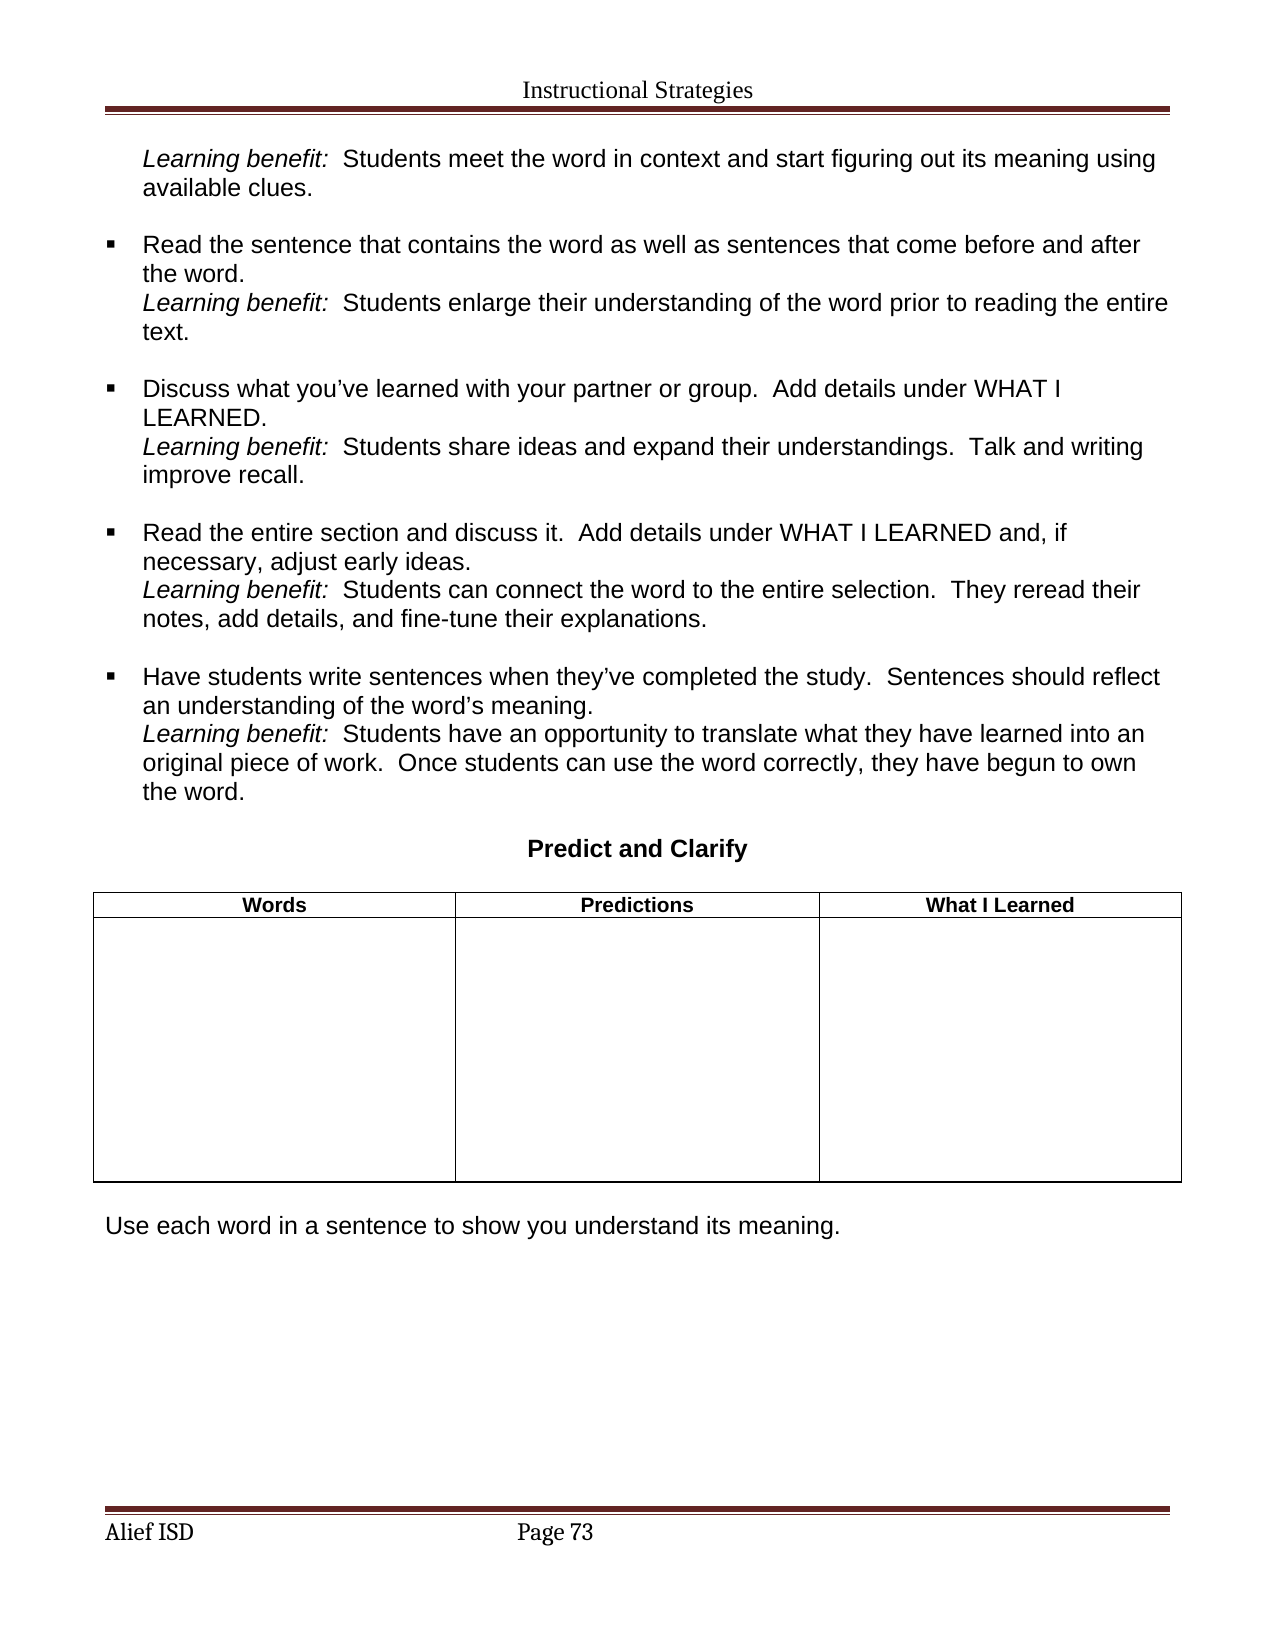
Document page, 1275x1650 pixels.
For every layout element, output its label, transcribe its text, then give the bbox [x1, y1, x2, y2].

text Learning benefit: Students share ideas and expand their understandings. Talk and writing improve recall. [142, 432, 1170, 489]
list Read the sentence that contains the word as well as sentences that come before and after the word. [105, 230, 1170, 288]
table_cell [94, 918, 455, 1181]
table_cell [456, 918, 819, 1181]
list Discuss what you’ve learned with your partner or group. Add details under WHAT I LEARNED. [105, 374, 1170, 432]
table_header What I Learned [820, 893, 1181, 917]
text Learning benefit: Students can connect the word to the entire selection. They reread their notes, add details, and fine-tune their explanations. [142, 576, 1170, 633]
table_cell [820, 918, 1181, 1181]
list Have students write sentences when they’ve completed the study. Sentences should reflect an understanding of the word’s meaning. [105, 662, 1170, 719]
list Read the entire section and discuss it. Add details under WHAT I LEARNED and, if necessary, adjust early ideas. [105, 518, 1170, 576]
table_header Predictions [456, 893, 819, 917]
text Learning benefit: Students have an opportunity to translate what they have learned into an original piece of work. Once students can use the word correctly, they have begun to own the word. [142, 719, 1170, 806]
text Learning benefit: Students enlarge their understanding of the word prior to reading the entire text. [142, 288, 1170, 345]
text Learning benefit: Students meet the word in context and start figuring out its meaning using available clues. [142, 144, 1170, 201]
text Use each word in a sentence to show you understand its meaning. [105, 1211, 1170, 1240]
text Predict and Clarify [105, 834, 1170, 863]
table_header Words [94, 893, 455, 917]
